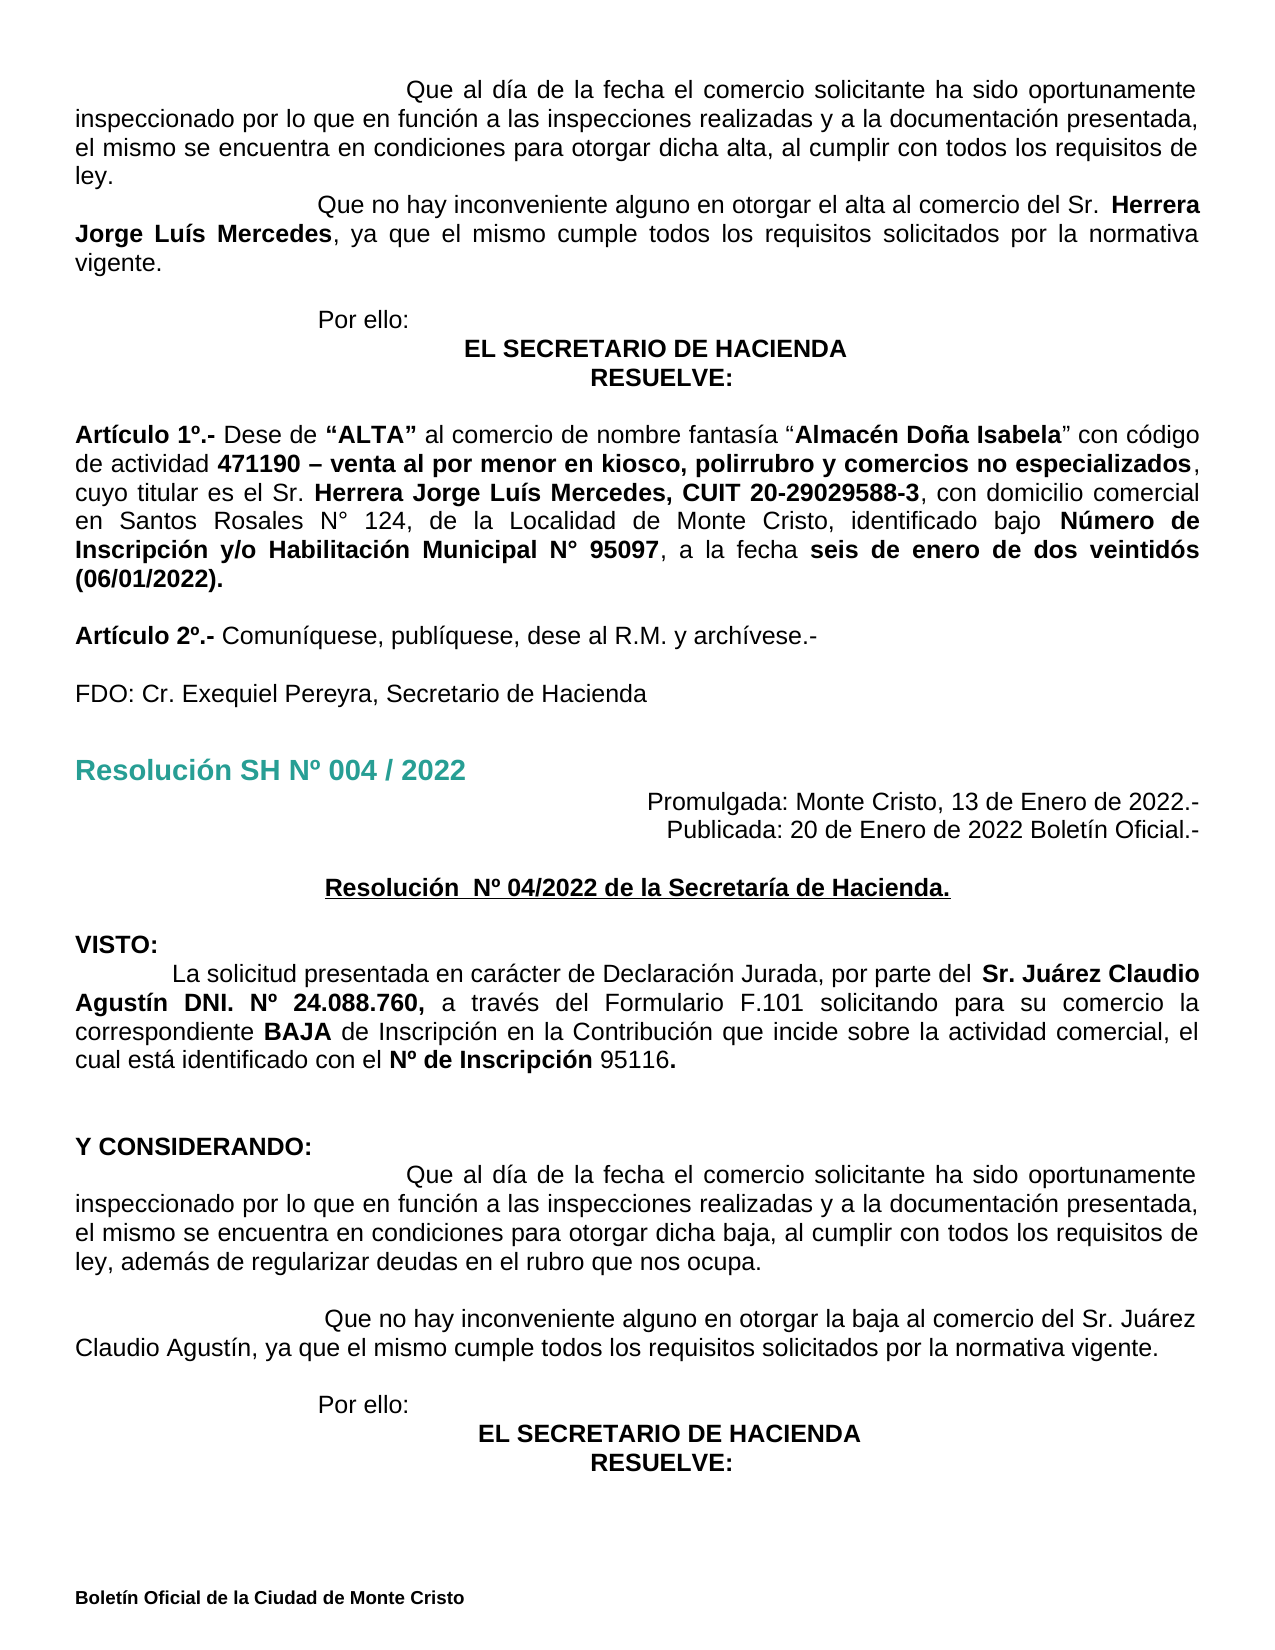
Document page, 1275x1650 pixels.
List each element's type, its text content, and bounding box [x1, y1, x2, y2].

text Por ello: [75, 1390, 1200, 1419]
text Por ello: [75, 305, 1200, 334]
text Resolución Nº 04/2022 de la Secretaría de Hacienda. [75, 873, 1200, 901]
text Artículo 1º.- Dese de “ALTA” al comercio de nombre fantasía “Almacén Doña Isabela” con código de actividad 471190 – venta al por menor en kiosco, polirrubro y comercios no especializados, cuyo titular es el Sr. Herrera Jorge Luís Mercedes, CUIT 20-29029588-3, con domicilio comercial en Santos Rosales N° 124, de la Localidad de Monte Cristo, identificado bajo Número de Inscripción y/o Habilitación Municipal N° 95097, a la fecha seis de enero de dos veintidós (06/01/2022). [75, 420, 1200, 592]
text Que al día de la fecha el comercio solicitante ha sido oportunamente inspeccionado por lo que en función a las inspecciones realizadas y a la documentación presentada, el mismo se encuentra en condiciones para otorgar dicha alta, al cumplir con todos los requisitos de ley. [75, 75, 1200, 190]
text Que al día de la fecha el comercio solicitante ha sido oportunamente inspeccionado por lo que en función a las inspecciones realizadas y a la documentación presentada, el mismo se encuentra en condiciones para otorgar dicha baja, al cumplir con todos los requisitos de ley, además de regularizar deudas en el rubro que nos ocupa. [75, 1160, 1200, 1275]
text VISTO: [75, 930, 1200, 959]
text EL SECRETARIO DE HACIENDA [75, 1419, 1200, 1448]
subtitle Resolución SH Nº 004 / 2022 [75, 753, 1200, 786]
text Artículo 2º.- Comuníquese, publíquese, dese al R.M. y archívese.- [75, 621, 1200, 650]
text RESUELVE: [75, 362, 1200, 391]
text Publicada: 20 de Enero de 2022 Boletín Oficial.- [75, 815, 1200, 844]
text EL SECRETARIO DE HACIENDA [75, 334, 1200, 362]
text RESUELVE: [75, 1448, 1200, 1476]
text FDO: Cr. Exequiel Pereyra, Secretario de Hacienda [75, 679, 1200, 707]
text Que no hay inconveniente alguno en otorgar el alta al comercio del Sr. Herrera Jorge Luís Mercedes, ya que el mismo cumple todos los requisitos solicitados por la normativa vigente. [75, 190, 1200, 276]
text Y CONSIDERANDO: [75, 1131, 1200, 1160]
text Que no hay inconveniente alguno en otorgar la baja al comercio del Sr. Juárez Claudio Agustín, ya que el mismo cumple todos los requisitos solicitados por la normativa vigente. [75, 1304, 1200, 1361]
text La solicitud presentada en carácter de Declaración Jurada, por parte del Sr. Juárez Claudio Agustín DNI. Nº 24.088.760, a través del Formulario F.101 solicitando para su comercio la correspondiente BAJA de Inscripción en la Contribución que incide sobre la actividad comercial, el cual está identificado con el Nº de Inscripción 95116. [75, 959, 1200, 1074]
text Promulgada: Monte Cristo, 13 de Enero de 2022.- [75, 786, 1200, 815]
